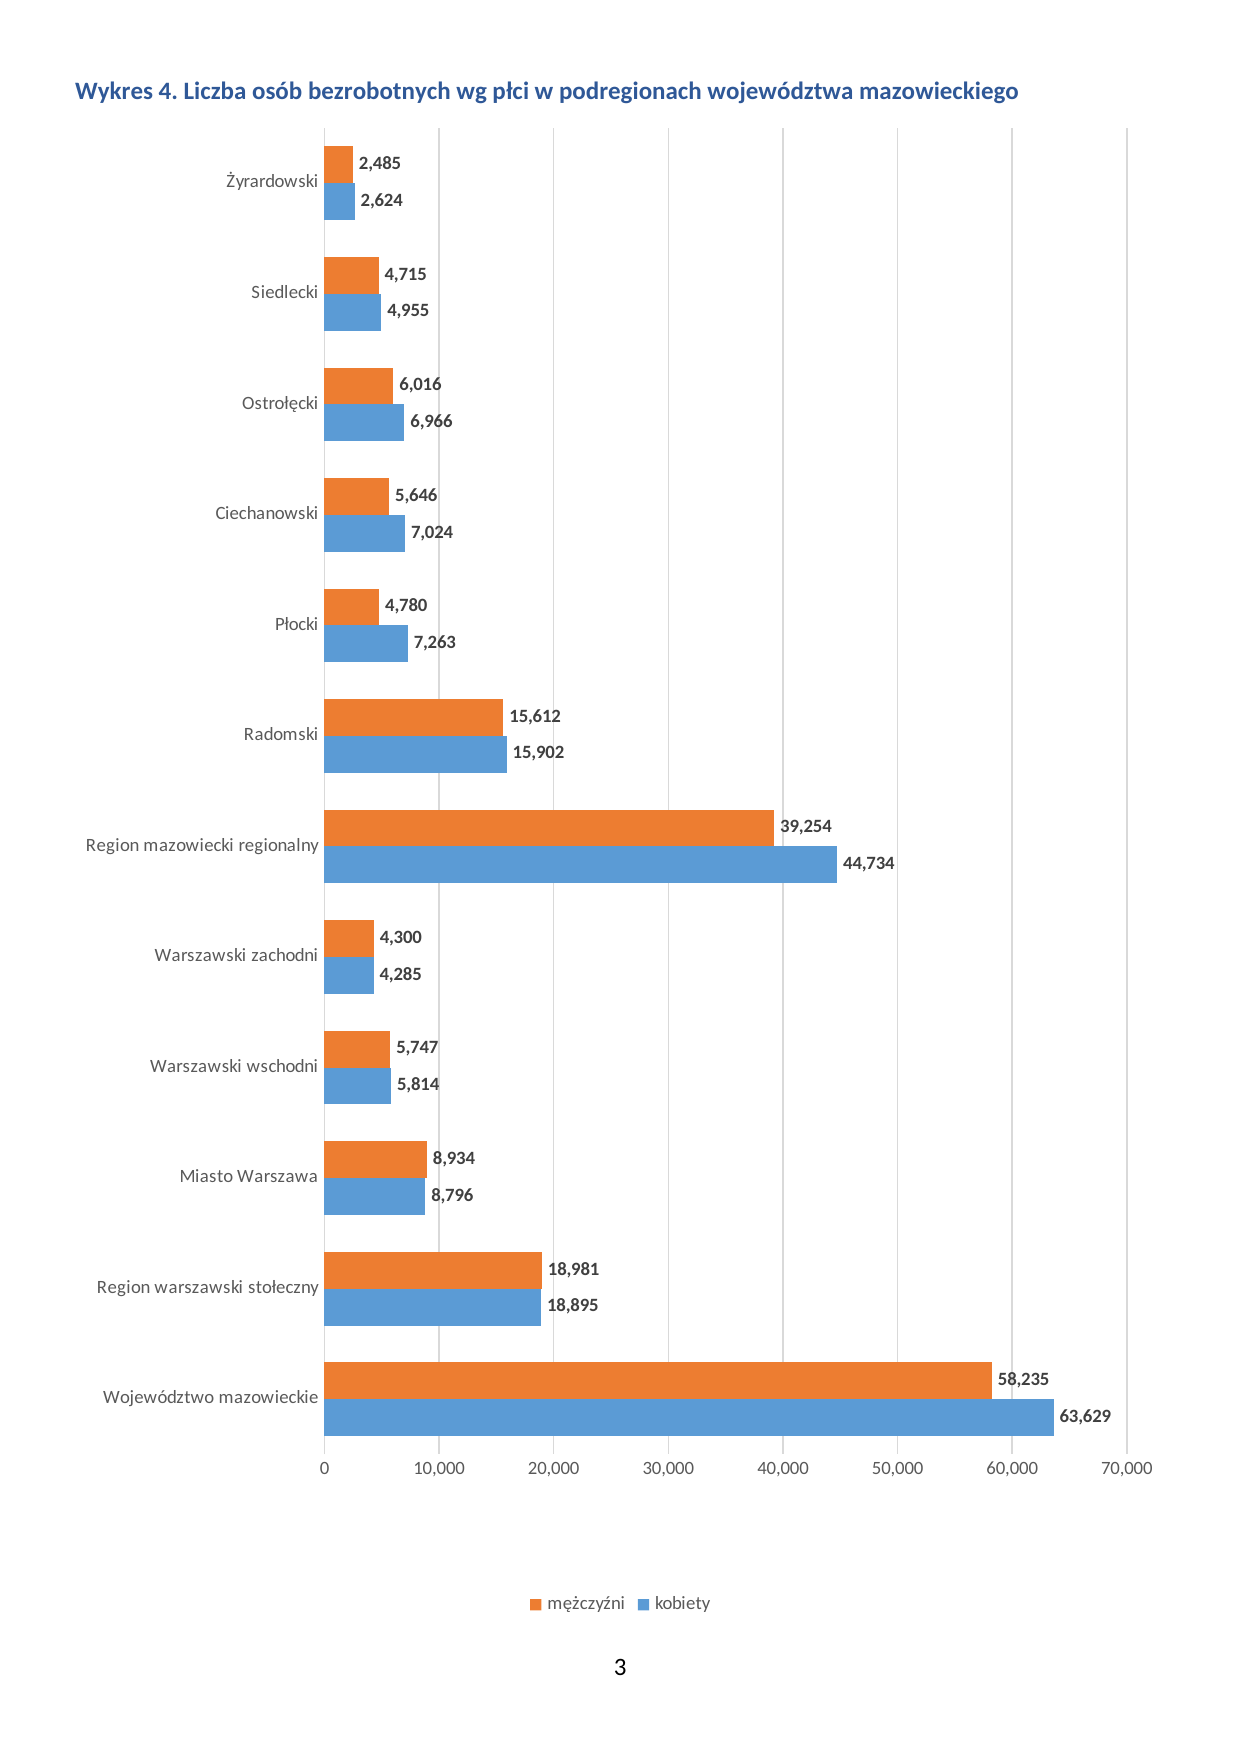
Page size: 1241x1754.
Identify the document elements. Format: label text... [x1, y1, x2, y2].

subtitle Wykres 4. Liczba osób bezrobotnych wg płci w podregionach województwa mazowieckiego [75, 75, 1165, 106]
